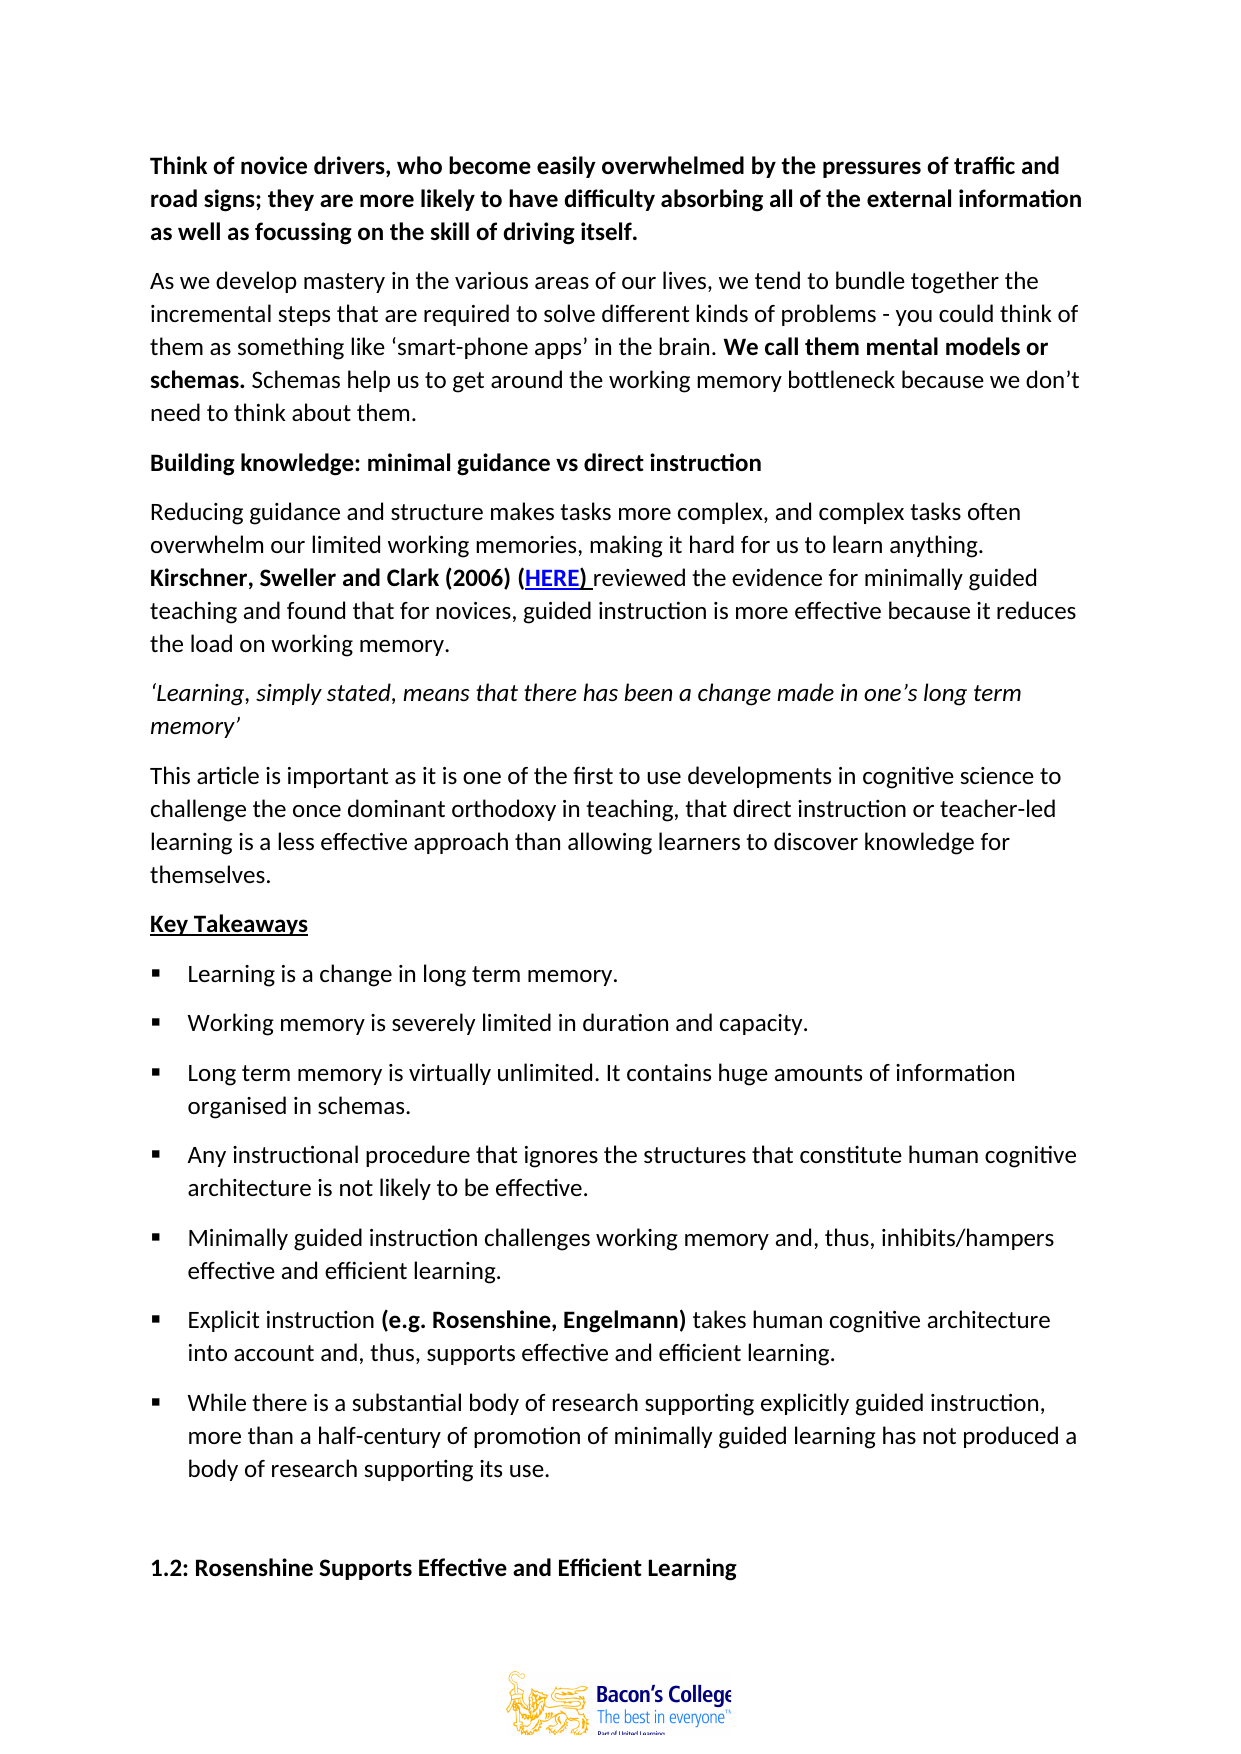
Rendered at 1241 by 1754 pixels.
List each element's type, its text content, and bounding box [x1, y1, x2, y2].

text Think of novice drivers, who become easily overwhelmed by the pressures of traffic and road signs; they are more likely to have difficulty absorbing all of the external information as well as focussing on the skill of driving itself. [150, 150, 1090, 246]
list Long term memory is virtually unlimited. It contains huge amounts of information organised in schemas. [150, 1057, 1090, 1121]
text This article is important as it is one of the first to use developments in cognitive science to challenge the once dominant orthodoxy in teaching, that direct instruction or teacher-led learning is a less effective approach than allowing learners to discover knowledge for themselves. [150, 760, 1090, 889]
list While there is a substantial body of research supporting explicitly guided instruction, more than a half-century of promotion of minimally guided learning has not produced a body of research supporting its use. [150, 1387, 1090, 1483]
text As we develop mastery in the various areas of our lives, we tend to bundle together the incremental steps that are required to solve different kinds of problems - you could think of them as something like ‘smart-phone apps’ in the brain. We call them mental models or schemas. Schemas help us to get around the working memory bottleneck because we don’t need to think about them. [150, 265, 1090, 428]
text Reducing guidance and structure makes tasks more complex, and complex tasks often overwhelm our limited working memories, making it hard for us to learn anything. Kirschner, Sweller and Clark (2006) (HERE) reviewed the evidence for minimally guided teaching and found that for novices, guided instruction is more effective because it reduces the load on working memory. [150, 496, 1090, 658]
picture [506, 1671, 731, 1735]
text ‘Learning, simply stated, means that there has been a change made in one’s long term memory’ [150, 677, 1090, 741]
list Any instructional procedure that ignores the structures that constitute human cognitive architecture is not likely to be effective. [150, 1139, 1090, 1203]
list Explicit instruction (e.g. Rosenshine, Engelmann) takes human cognitive architecture into account and, thus, supports effective and efficient learning. [150, 1304, 1090, 1368]
list Learning is a change in long term memory. [150, 958, 1090, 988]
text Building knowledge: minimal guidance vs direct instruction [150, 447, 1090, 477]
text 1.2: Rosenshine Supports Effective and Efficient Learning [150, 1552, 1090, 1583]
list Working memory is severely limited in duration and capacity. [150, 1007, 1090, 1038]
text Key Takeaways [150, 908, 1090, 939]
list Minimally guided instruction challenges working memory and, thus, inhibits/hampers effective and efficient learning. [150, 1222, 1090, 1286]
